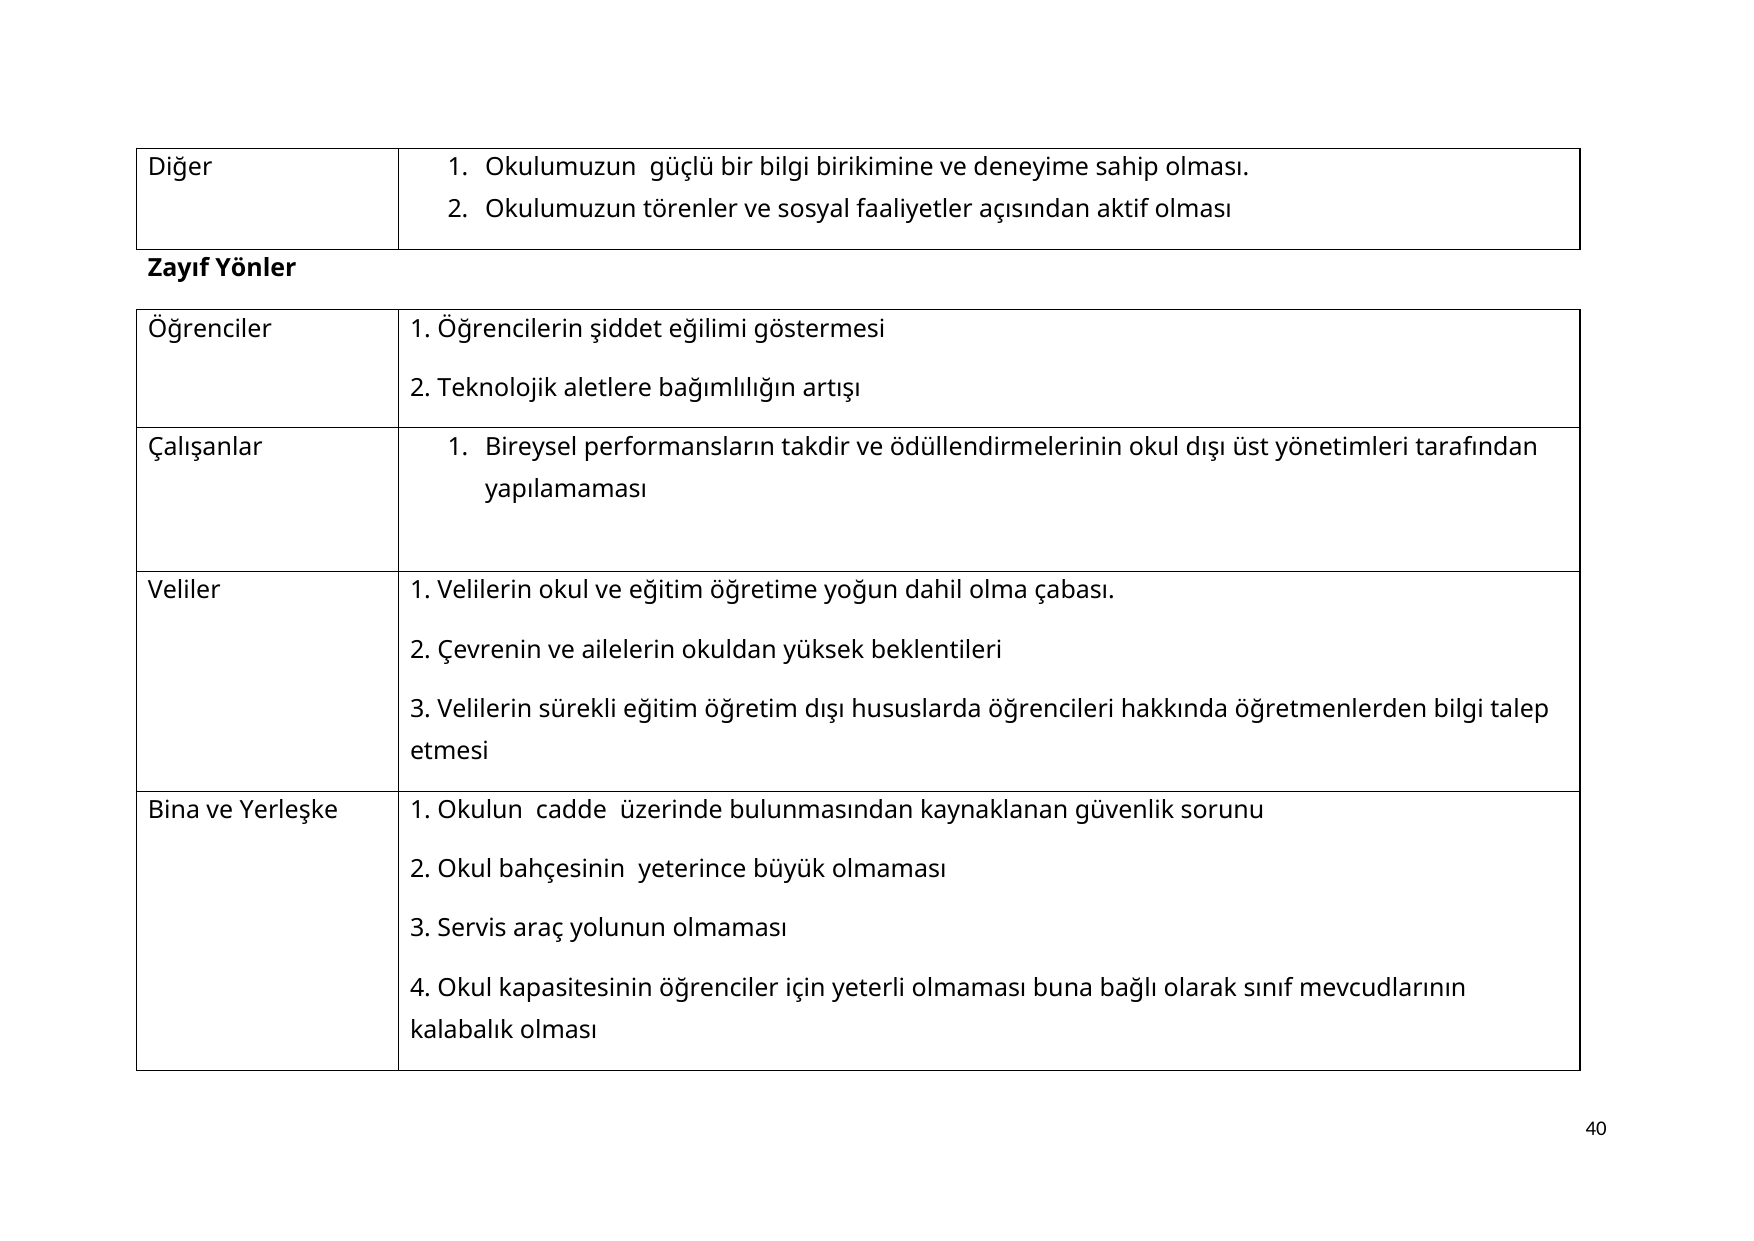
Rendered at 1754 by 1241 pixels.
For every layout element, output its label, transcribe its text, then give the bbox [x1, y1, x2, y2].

table_cell Diğer [137, 149, 398, 249]
text Zayıf Yönler [148, 250, 1606, 284]
table_cell Bina ve Yerleşke [137, 792, 398, 1069]
table_cell Bireysel performansların takdir ve ödüllendirmelerinin okul dışı üst yönetimleri tarafından yapılamaması [399, 428, 1579, 571]
table_header Öğrenciler [137, 310, 398, 427]
table_cell Okulumuzun güçlü bir bilgi birikimine ve deneyime sahip olması. Okulumuzun törenler ve sosyal faaliyetler açısından aktif olması [399, 149, 1579, 249]
table_cell Çalışanlar [137, 428, 398, 571]
table_header 1. Öğrencilerin şiddet eğilimi göstermesi 2. Teknolojik aletlere bağımlılığın artışı [399, 310, 1579, 427]
table_cell 1. Velilerin okul ve eğitim öğretime yoğun dahil olma çabası. 2. Çevrenin ve ailelerin okuldan yüksek beklentileri 3. Velilerin sürekli eğitim öğretim dışı hususlarda öğrencileri hakkında öğretmenlerden bilgi talep etmesi [399, 572, 1579, 791]
table_cell 1. Okulun cadde üzerinde bulunmasından kaynaklanan güvenlik sorunu 2. Okul bahçesinin yeterince büyük olmaması 3. Servis araç yolunun olmaması 4. Okul kapasitesinin öğrenciler için yeterli olmaması buna bağlı olarak sınıf mevcudlarının kalabalık olması [399, 792, 1579, 1069]
table_cell Veliler [137, 572, 398, 791]
